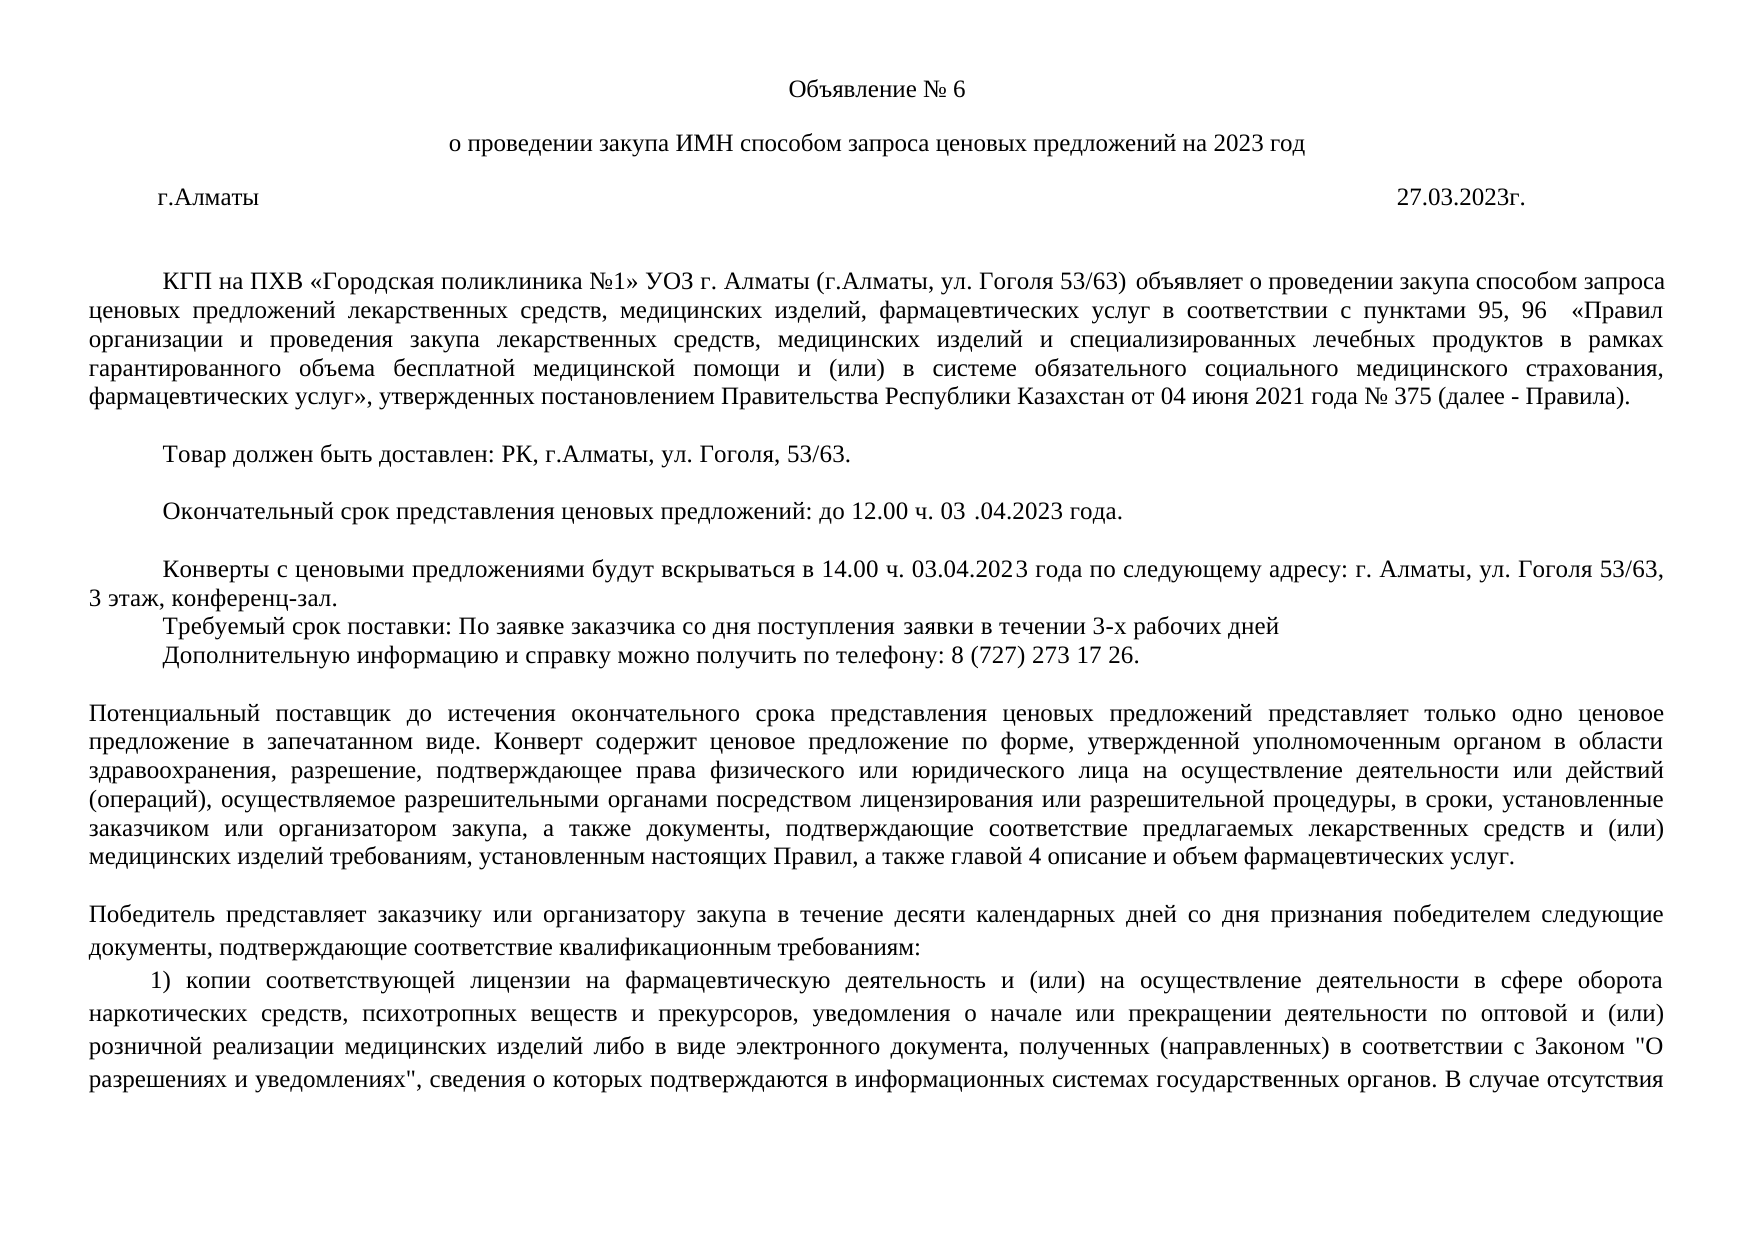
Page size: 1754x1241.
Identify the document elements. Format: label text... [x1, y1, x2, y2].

text о проведении закупа ИМН способом запроса ценовых предложений на 2023 год [89, 128, 1665, 156]
text Конверты с ценовыми предложениями будут вскрываться в 14.00 ч. 03.04.2023 года по следующему адресу: г. Алматы, ул. Гоголя 53/63, 3 этаж, конференц-зал. [89, 554, 1665, 611]
text КГП на ПХВ «Городская поликлиника №1» УОЗ г. Алматы (г.Алматы, ул. Гоголя 53/63) объявляет о проведении закупа способом запроса ценовых предложений лекарственных средств, медицинских изделий, фармацевтических услуг в соответствии с пунктами 95, 96 «Правил организации и проведения закупа лекарственных средств, медицинских изделий и специализированных лечебных продуктов в рамках гарантированного объема бесплатной медицинской помощи и (или) в системе обязательного социального медицинского страхования, фармацевтических услуг», утвержденных постановлением Правительства Республики Казахстан от 04 июня 2021 года № 375 (далее - Правила). [89, 266, 1665, 410]
text Дополнительную информацию и справку можно получить по телефону: 8 (727) 273 17 26. [89, 640, 1665, 669]
text Объявление № 6 [89, 74, 1665, 103]
text Победитель представляет заказчику или организатору закупа в течение десяти календарных дней со дня признания победителем следующие документы, подтверждающие соответствие квалификационным требованиям: [89, 899, 1665, 961]
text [89, 965, 1665, 1093]
text Окончательный срок представления ценовых предложений: до 12.00 ч. 03 .04.2023 года. [89, 496, 1665, 525]
text Потенциальный поставщик до истечения окончательного срока представления ценовых предложений представляет только одно ценовое предложение в запечатанном виде. Конверт содержит ценовое предложение по форме, утвержденной уполномоченным органом в области здравоохранения, разрешение, подтверждающее права физического или юридического лица на осуществление деятельности или действий (операций), осуществляемое разрешительными органами посредством лицензирования или разрешительной процедуры, в сроки, установленные заказчиком или организатором закупа, а также документы, подтверждающие соответствие предлагаемых лекарственных средств и (или) медицинских изделий требованиям, установленным настоящих Правил, а также главой 4 описание и объем фармацевтических услуг. [89, 698, 1665, 870]
text г.Алматы 27.03.2023г. [89, 182, 1665, 210]
text Товар должен быть доставлен: РК, г.Алматы, ул. Гоголя, 53/63. [89, 439, 1665, 468]
text Требуемый срок поставки: По заявке заказчика со дня поступления заявки в течении 3-х рабочих дней [89, 611, 1665, 640]
